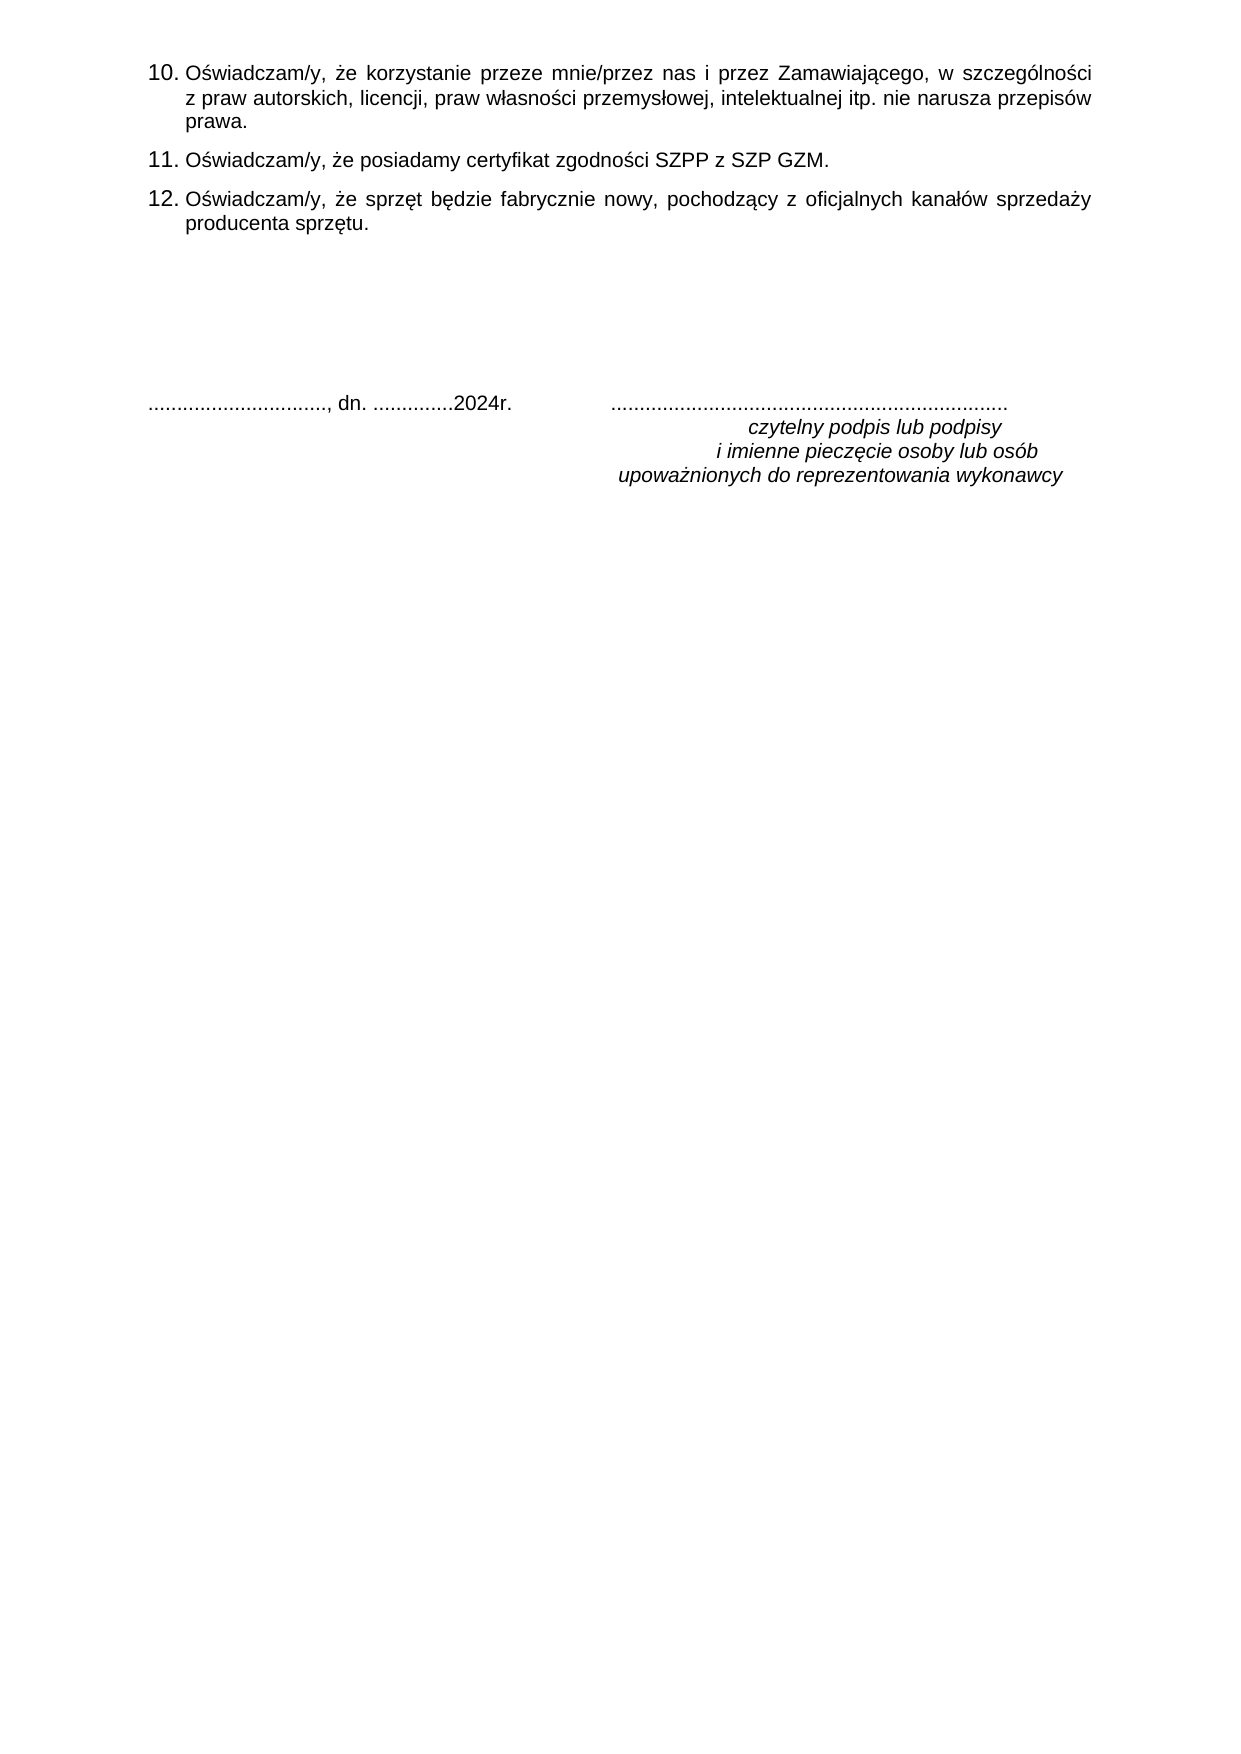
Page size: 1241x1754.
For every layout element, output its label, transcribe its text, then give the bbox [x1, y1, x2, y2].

list Oświadczam/y, że korzystanie przeze mnie/przez nas i przez Zamawiającego, w szczególności z praw autorskich, licencji, praw własności przemysłowej, intelektualnej itp. nie narusza przepisów prawa. [148, 59, 1093, 133]
text ..............................., dn. ..............2024r. ..................................................................... [148, 391, 1093, 415]
list Oświadczam/y, że posiadamy certyfikat zgodności SZPP z SZP GZM. [148, 146, 1093, 172]
text czytelny podpis lub podpisy i imienne pieczęcie osoby lub osób upoważnionych do reprezentowania wykonawcy [590, 415, 1093, 487]
list Oświadczam/y, że sprzęt będzie fabrycznie nowy, pochodzący z oficjalnych kanałów sprzedaży producenta sprzętu. [148, 185, 1093, 235]
